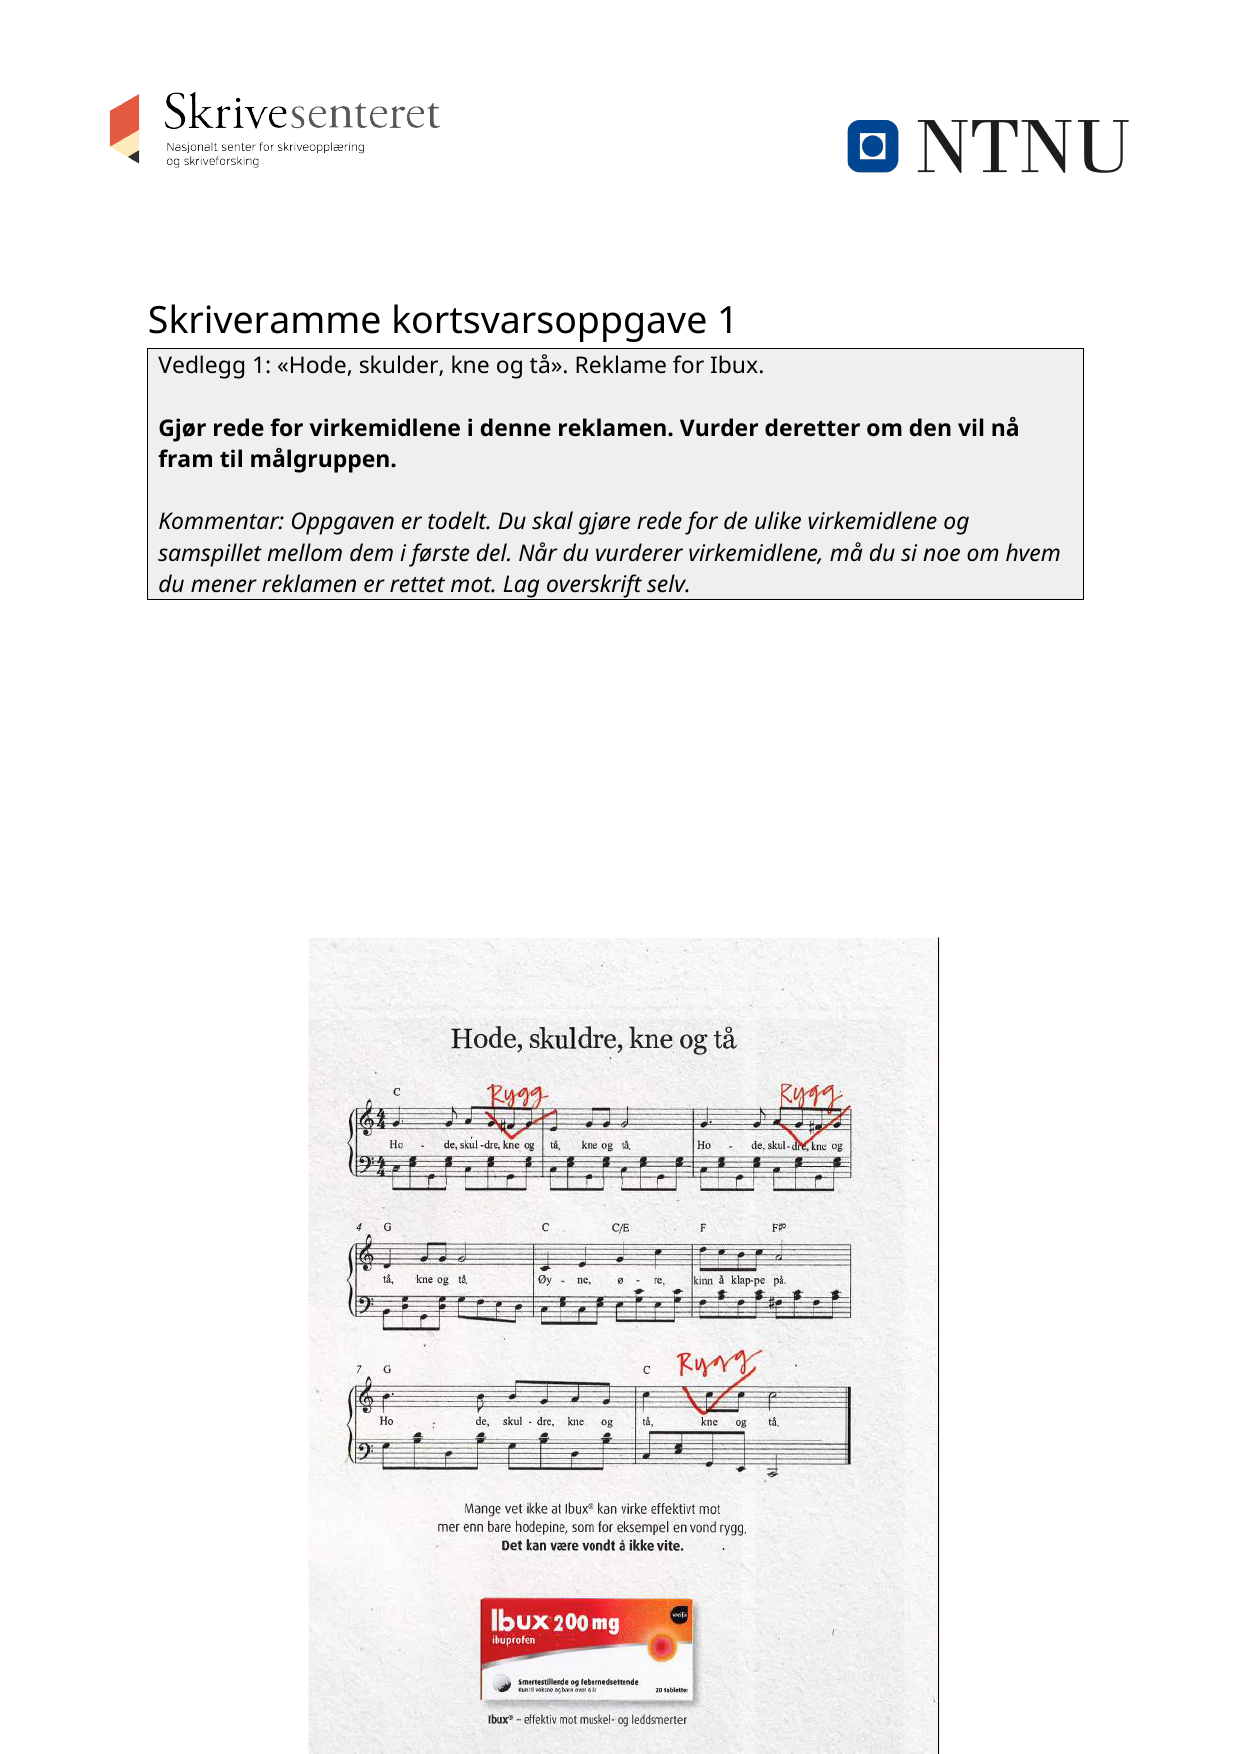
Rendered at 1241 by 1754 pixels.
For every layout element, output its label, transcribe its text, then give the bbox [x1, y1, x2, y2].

table_header Vedlegg 1: «Hode, skulder, kne og tå». Reklame for Ibux. Gjør rede for virkemidlene i denne reklamen. Vurder deretter om den vil nå fram til målgruppen. Kommentar: Oppgaven er todelt. Du skal gjøre rede for de ulike virkemidlene og samspillet mellom dem i første del. Når du vurderer virkemidlene, må du si noe om hvem du mener reklamen er rettet mot. Lag overskrift selv. [148, 349, 1083, 599]
subtitle Skriveramme kortsvarsoppgave 1 [148, 293, 1093, 344]
picture [308, 937, 940, 1754]
picture [847, 120, 1129, 173]
picture [84, 73, 462, 184]
